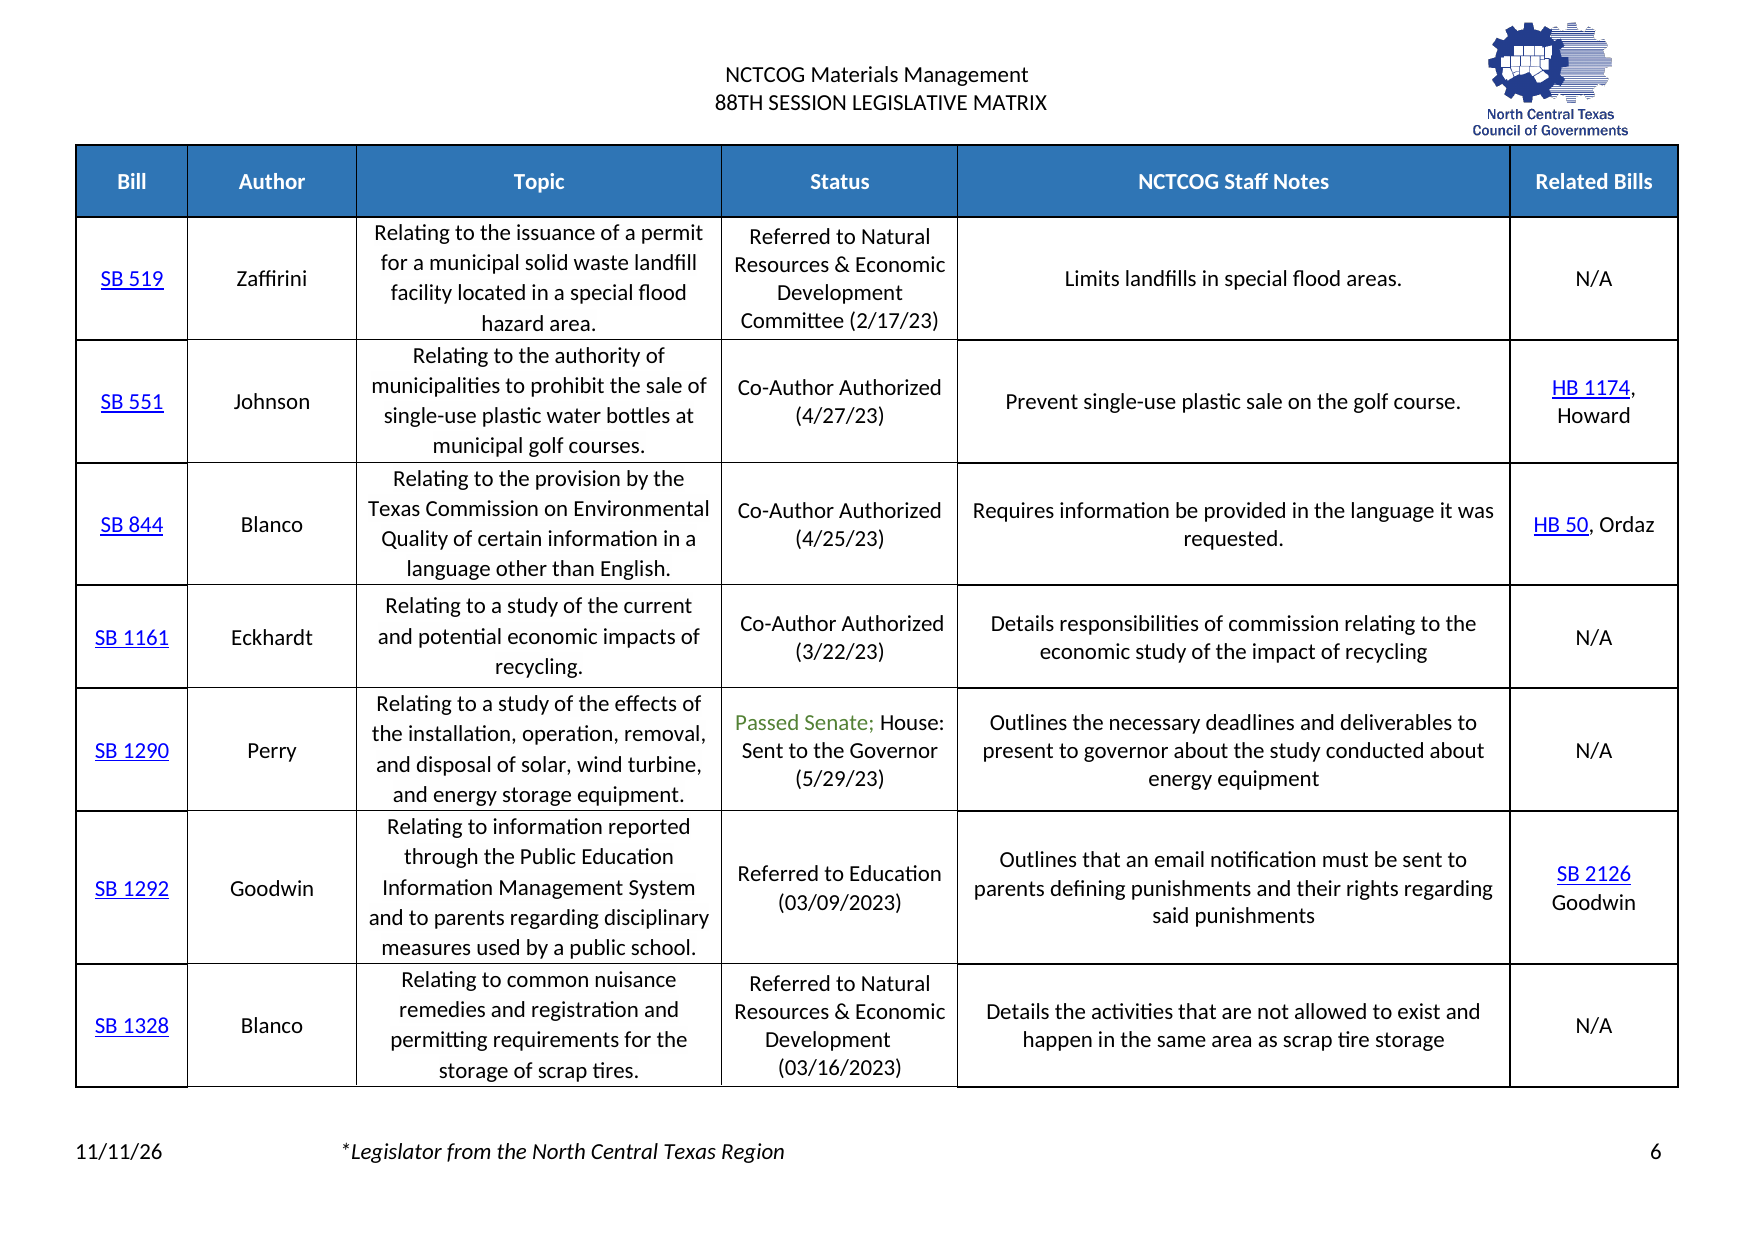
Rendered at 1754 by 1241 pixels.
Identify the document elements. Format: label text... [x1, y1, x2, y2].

table_cell Referred to Natural Resources & Economic Development (03/16/2023) [722, 964, 957, 1086]
table_cell Eckhardt [188, 585, 356, 687]
table_cell Co-Author Authorized (4/27/23) [722, 340, 957, 462]
table_cell SB 844 [77, 464, 187, 584]
table_cell Outlines the necessary deadlines and deliverables to present to governor about the study conducted about energy equipment [958, 689, 1509, 810]
table_cell SB 1328 [77, 965, 187, 1086]
table_cell Relating to common nuisance remedies and registration and permitting requirements for the storage of scrap tires. [356, 964, 722, 1086]
picture [1471, 21, 1629, 138]
table_cell Co-Author Authorized (4/25/23) [722, 463, 957, 584]
table_cell Passed Senate; House: Sent to the Governor (5/29/23) [722, 688, 957, 810]
table_cell Relating to the issuance of a permit for a municipal solid waste landfill facility located in a special flood hazard area. [357, 218, 721, 339]
table_cell Johnson [188, 340, 356, 462]
table_cell Referred to Natural Resources & Economic Development Committee (2/17/23) [722, 218, 957, 339]
table_header NCTCOG Staff Notes [958, 146, 1509, 216]
table_header Related Bills [1511, 146, 1677, 216]
table_cell N/A [1511, 218, 1677, 339]
table_cell SB 519 [77, 218, 187, 339]
table_cell Blanco [188, 964, 356, 1086]
table_cell Relating to a study of the current and potential economic impacts of recycling. [357, 585, 721, 687]
table_cell Relating to the authority of municipalities to prohibit the sale of single-use plastic water bottles at municipal golf courses. [357, 340, 721, 462]
table_header Topic [357, 146, 721, 216]
table_cell SB 551 [77, 341, 187, 462]
table_cell SB 1292 [77, 812, 187, 963]
table_cell N/A [1511, 689, 1677, 810]
table_cell Relating to a study of the effects of the installation, operation, removal, and disposal of solar, wind turbine, and energy storage equipment. [357, 688, 721, 810]
table_cell Requires information be provided in the language it was requested. [958, 464, 1509, 584]
table_cell N/A [1511, 586, 1677, 687]
table_cell SB 1290 [77, 689, 187, 810]
table_cell Referred to Education (03/09/2023) [722, 811, 957, 963]
table_cell Details responsibilities of commission relating to the economic study of the impact of recycling [958, 586, 1509, 687]
table_cell N/A [1511, 965, 1677, 1086]
table_cell Relating to information reported through the Public Education Information Management System and to parents regarding disciplinary measures used by a public school. [357, 811, 721, 963]
table_header Bill [77, 146, 187, 216]
table_cell Details the activities that are not allowed to exist and happen in the same area as scrap tire storage [958, 965, 1509, 1086]
table_cell Limits landfills in special flood areas. [958, 218, 1509, 339]
table_cell Outlines that an email notification must be sent to parents defining punishments and their rights regarding said punishments [958, 812, 1509, 963]
table_header Status [722, 146, 957, 216]
table_cell Perry [188, 688, 356, 810]
table_cell Zaffirini [188, 218, 356, 339]
table_cell SB 1161 [77, 586, 187, 687]
table_header Author [188, 146, 356, 216]
table_cell Goodwin [188, 811, 356, 963]
table_cell HB 50, Ordaz [1511, 464, 1677, 584]
table_cell HB 1174, Howard [1511, 341, 1677, 462]
table_cell Co-Author Authorized (3/22/23) [722, 585, 957, 687]
table_cell SB 2126 Goodwin [1511, 812, 1677, 963]
table_cell Blanco [188, 463, 356, 584]
table_cell Prevent single-use plastic sale on the golf course. [958, 341, 1509, 462]
table_cell Relating to the provision by the Texas Commission on Environmental Quality of certain information in a language other than English. [357, 463, 721, 584]
